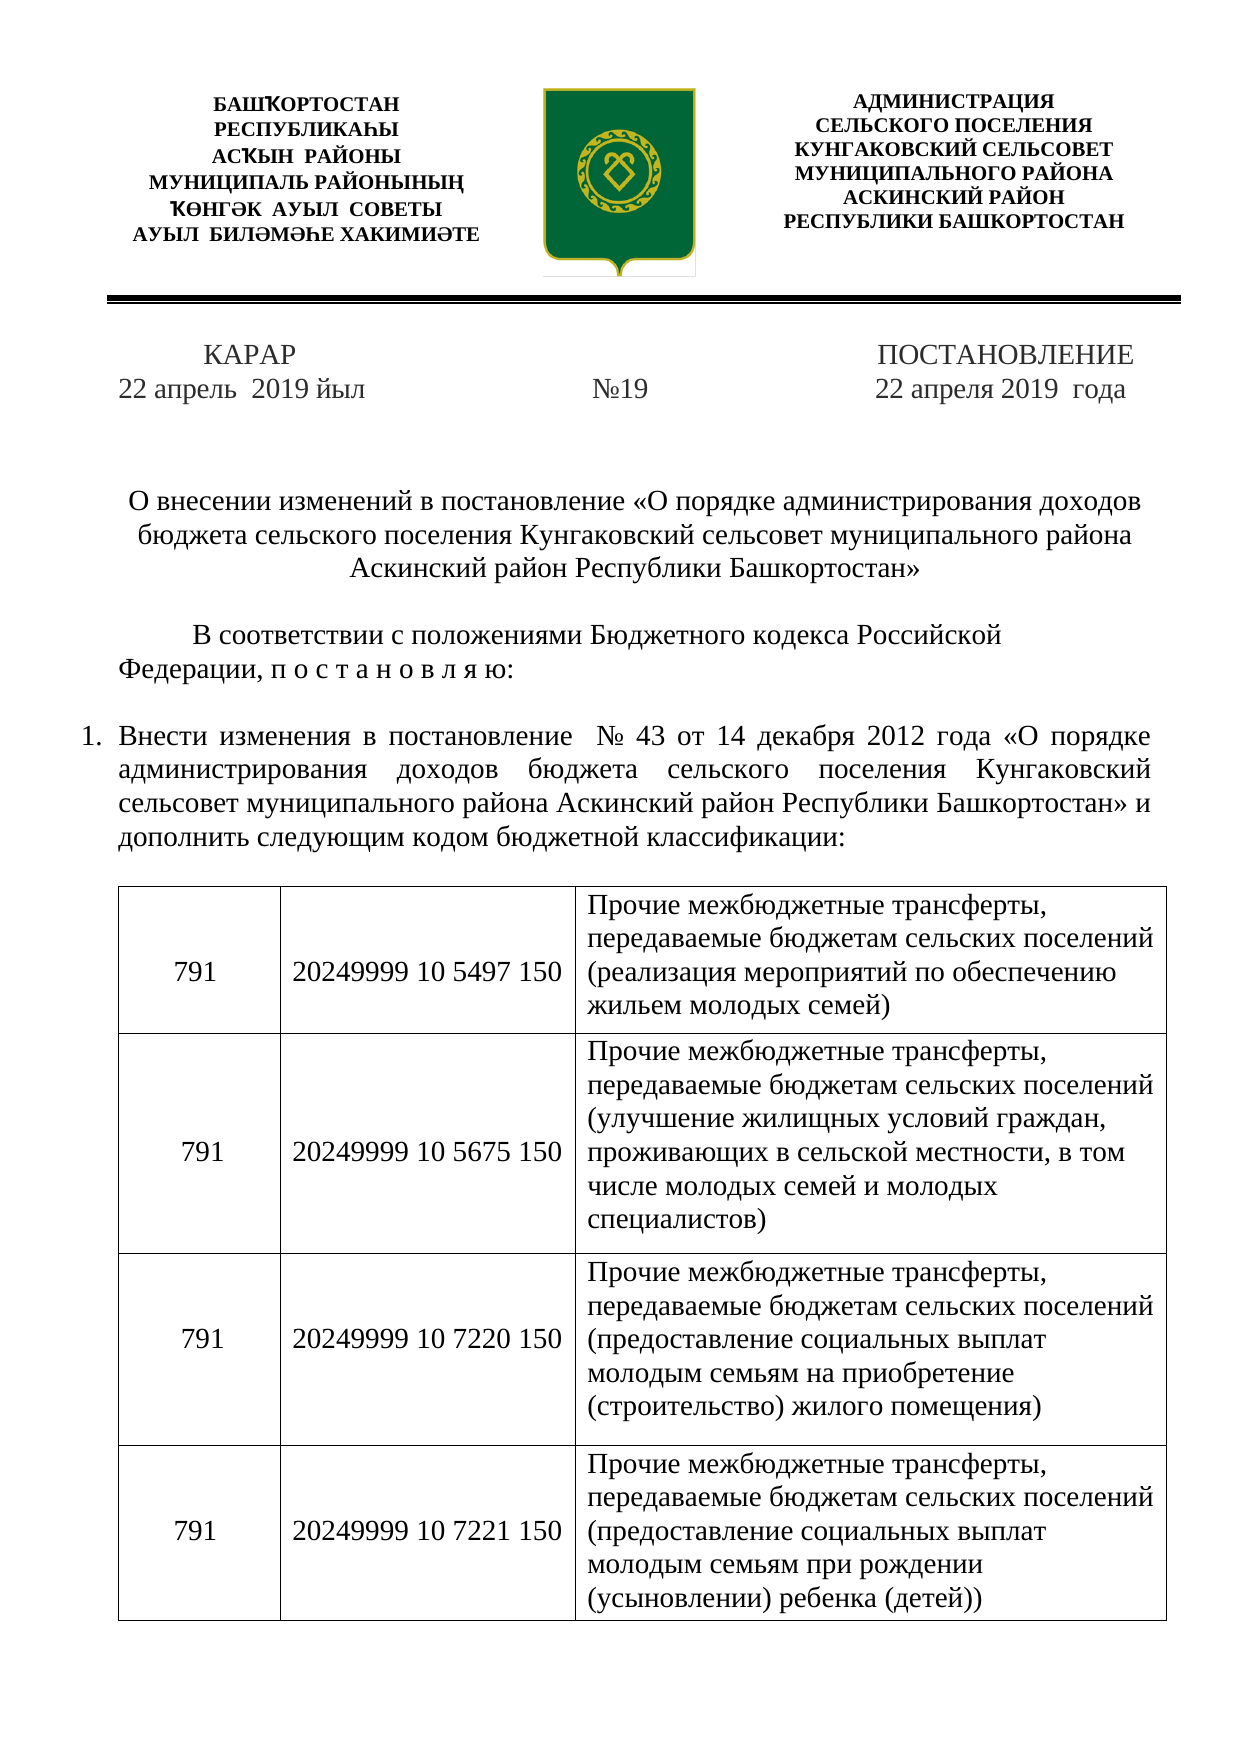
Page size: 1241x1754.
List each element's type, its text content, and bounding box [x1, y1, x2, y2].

table_header Прочие межбюджетные трансферты, передаваемые бюджетам сельских поселений (реализация мероприятий по обеспечению жильем молодых семей) [576, 887, 1166, 1032]
table_cell Прочие межбюджетные трансферты, передаваемые бюджетам сельских поселений (предоставление социальных выплат молодым семьям при рождении (усыновлении) ребенка (детей)) [576, 1446, 1166, 1619]
text 22 апрель 2019 йыл №19 22 апреля 2019 года [118, 371, 1152, 404]
table_header 20249999 10 5497 150 [281, 887, 575, 1032]
table_cell Прочие межбюджетные трансферты, передаваемые бюджетам сельских поселений (предоставление социальных выплат молодым семьям на приобретение (строительство) жилого помещения) [576, 1254, 1166, 1445]
table_header [506, 89, 727, 294]
subtitle Внести изменения в постановление № 43 от 14 декабря 2012 года «О порядке администрирования доходов бюджета сельского поселения Кунгаковский сельсовет муниципального района Аскинский район Республики Башкортостан» и дополнить следующим кодом бюджетной классификации: [81, 718, 1152, 852]
picture [543, 88, 696, 277]
table_cell 791 [119, 1254, 280, 1445]
table_cell 20249999 10 7221 150 [281, 1446, 575, 1619]
table_cell 20249999 10 5675 150 [281, 1034, 575, 1253]
table_header 791 [119, 887, 280, 1032]
text КАРАР ПОСТАНОВЛЕНИЕ [118, 337, 1152, 371]
text В соответствии с положениями Бюджетного кодекса Российской Федерации, п о с т а н о в л я ю: [118, 617, 1152, 684]
table_cell 791 [119, 1446, 280, 1619]
table_header АДМИНИСТРАЦИЯ СЕЛЬСКОГО ПОСЕЛЕНИЯ КУНГАКОВСКИЙ СЕЛЬСОВЕТ МУНИЦИПАЛЬНОГО РАЙОНА АСКИНСКИЙ РАЙОН РЕСПУБЛИКИ БАШКОРТОСТАН [727, 89, 1181, 294]
table_cell 20249999 10 7220 150 [281, 1254, 575, 1445]
table_cell Прочие межбюджетные трансферты, передаваемые бюджетам сельских поселений (улучшение жилищных условий граждан, проживающих в сельской местности, в том числе молодых семей и молодых специалистов) [576, 1034, 1166, 1253]
table_cell 791 [119, 1034, 280, 1253]
subtitle О внесении изменений в постановление «О порядке администрирования доходов бюджета сельского поселения Кунгаковский сельсовет муниципального района Аскинский район Республики Башкортостан» [118, 483, 1152, 584]
table_header БАШҠОРТОСТАН РЕСПУБЛИКАҺЫ АСҠЫН РАЙОНЫ МУНИЦИПАЛЬ РАЙОНЫНЫҢ ҠӨНГӘК АУЫЛ СОВЕТЫ АУЫЛ БИЛӘМӘҺЕ ХАКИМИӘТЕ [107, 89, 506, 294]
